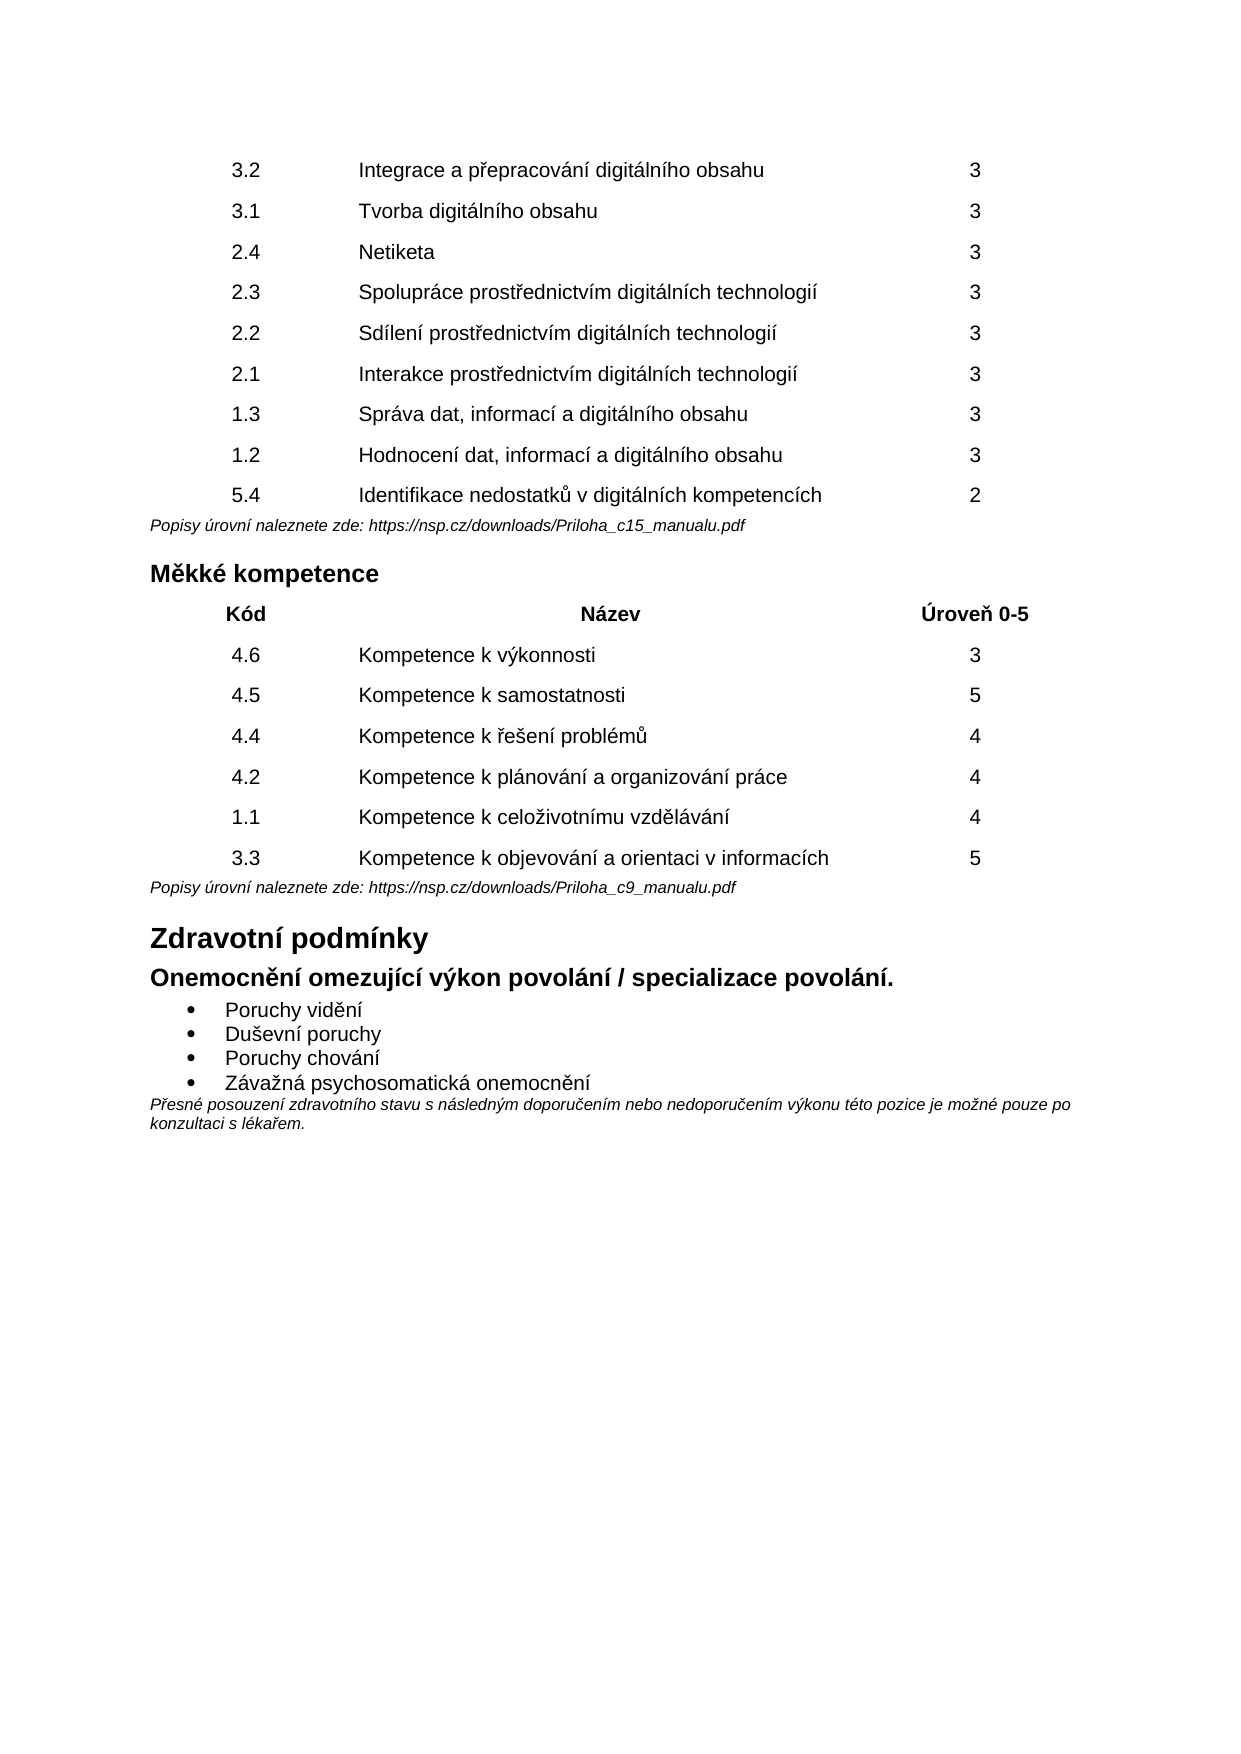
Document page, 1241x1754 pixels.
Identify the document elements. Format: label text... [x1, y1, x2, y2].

table_cell Kompetence k objevování a orientaci v informacích [350, 838, 871, 878]
table_cell 4 [871, 716, 1079, 756]
text Popisy úrovní naleznete zde: https://nsp.cz/downloads/Priloha_c9_manualu.pdf [150, 878, 1090, 897]
list Poruchy vidění [187, 998, 1090, 1022]
table_cell Spolupráce prostřednictvím digitálních technologií [350, 272, 871, 312]
table_cell Kompetence k výkonnosti [350, 634, 871, 675]
table_cell 3 [871, 272, 1079, 312]
table_cell 2.2 [142, 313, 350, 353]
table_cell 2 [871, 475, 1079, 516]
table_cell 3 [871, 150, 1079, 191]
table_cell 4 [871, 756, 1079, 797]
table_cell 3 [871, 191, 1079, 231]
table_cell 5 [871, 838, 1079, 878]
subtitle Měkké kompetence [150, 559, 1090, 587]
table_cell 3 [871, 634, 1079, 675]
table_cell 3 [871, 394, 1079, 434]
table_header Kód [142, 594, 350, 634]
table_cell Kompetence k řešení problémů [350, 716, 871, 756]
table_cell 2.1 [142, 353, 350, 394]
subtitle Onemocnění omezující výkon povolání / specializace povolání. [150, 963, 1090, 992]
table_cell 1.3 [142, 394, 350, 434]
table_cell Netiketa [350, 231, 871, 272]
list Duševní poruchy [187, 1022, 1090, 1046]
subtitle Zdravotní podmínky [150, 921, 1090, 955]
table_cell 3 [871, 231, 1079, 272]
table_cell 3.2 [142, 150, 350, 191]
table_cell 5 [871, 675, 1079, 716]
table_cell 1.1 [142, 797, 350, 837]
table_cell 4.2 [142, 756, 350, 797]
table_cell Interakce prostřednictvím digitálních technologií [350, 353, 871, 394]
table_cell 5.4 [142, 475, 350, 516]
table_cell 1.2 [142, 434, 350, 475]
table_cell Kompetence k celoživotnímu vzdělávání [350, 797, 871, 837]
table_cell Kompetence k samostatnosti [350, 675, 871, 716]
text Popisy úrovní naleznete zde: https://nsp.cz/downloads/Priloha_c15_manualu.pdf [150, 516, 1090, 535]
table_cell 4.4 [142, 716, 350, 756]
table_cell 3 [871, 434, 1079, 475]
table_cell Sdílení prostřednictvím digitálních technologií [350, 313, 871, 353]
table_cell 3 [871, 353, 1079, 394]
table_cell 2.3 [142, 272, 350, 312]
table_cell 3 [871, 313, 1079, 353]
table_cell 2.4 [142, 231, 350, 272]
table_cell 3.3 [142, 838, 350, 878]
table_cell 4.6 [142, 634, 350, 675]
table_cell Kompetence k plánování a organizování práce [350, 756, 871, 797]
table_cell Integrace a přepracování digitálního obsahu [350, 150, 871, 191]
list Poruchy chování [187, 1046, 1090, 1070]
table_header Název [350, 594, 871, 634]
table_cell 4.5 [142, 675, 350, 716]
table_cell Identifikace nedostatků v digitálních kompetencích [350, 475, 871, 516]
table_cell Správa dat, informací a digitálního obsahu [350, 394, 871, 434]
text Přesné posouzení zdravotního stavu s následným doporučením nebo nedoporučením výkonu této pozice je možné pouze po konzultaci s lékařem. [150, 1094, 1090, 1133]
table_cell 4 [871, 797, 1079, 837]
list Závažná psychosomatická onemocnění [187, 1070, 1090, 1094]
table_header Úroveň 0-5 [871, 594, 1079, 634]
table_cell Tvorba digitálního obsahu [350, 191, 871, 231]
table_cell 3.1 [142, 191, 350, 231]
table_cell Hodnocení dat, informací a digitálního obsahu [350, 434, 871, 475]
